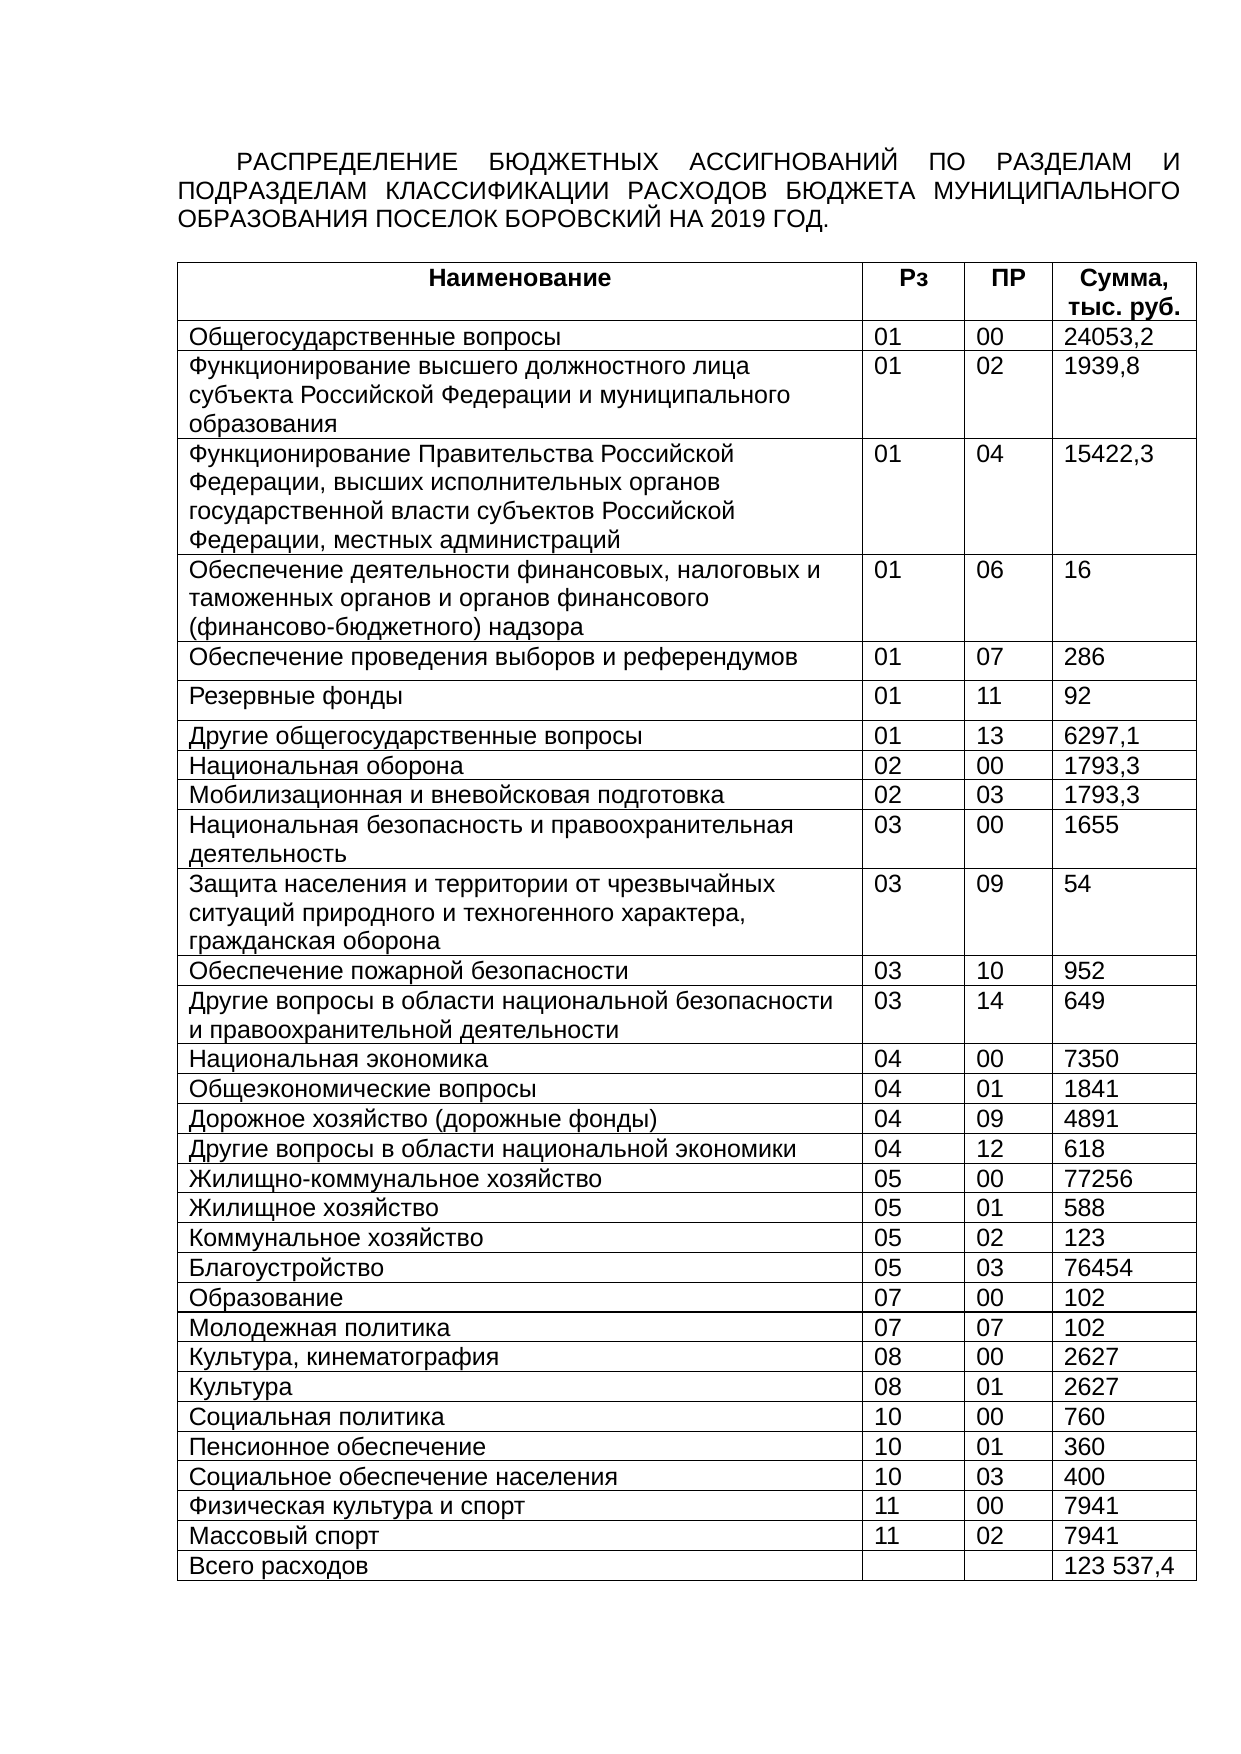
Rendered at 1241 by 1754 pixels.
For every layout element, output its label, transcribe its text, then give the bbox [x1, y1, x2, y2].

table_cell 00 [965, 1342, 1052, 1371]
table_cell Общегосударственные вопросы [178, 321, 862, 350]
table_cell 2627 [1053, 1342, 1196, 1371]
table_cell Жилищно-коммунальное хозяйство [178, 1164, 862, 1192]
table_cell 10 [965, 956, 1052, 985]
table_cell Культура, кинематография [178, 1342, 862, 1371]
table_cell Мобилизационная и вневойсковая подготовка [178, 780, 862, 809]
table_cell Всего расходов [178, 1551, 862, 1579]
table_cell 03 [863, 986, 964, 1043]
table_cell Другие вопросы в области национальной безопасности и правоохранительной деятельности [178, 986, 862, 1043]
table_cell 04 [863, 1044, 964, 1073]
table_cell 05 [863, 1193, 964, 1222]
table_cell 123 [1053, 1223, 1196, 1252]
table_cell 1793,3 [1053, 751, 1196, 779]
table_cell 04 [965, 439, 1052, 553]
table_cell 7941 [1053, 1491, 1196, 1520]
table_cell Коммунальное хозяйство [178, 1223, 862, 1252]
table_cell Дорожное хозяйство (дорожные фонды) [178, 1104, 862, 1133]
table_cell 07 [965, 1313, 1052, 1341]
table_cell 12 [965, 1134, 1052, 1162]
table_cell 1939,8 [1053, 351, 1196, 437]
table_cell 03 [863, 810, 964, 868]
table_cell 02 [965, 1521, 1052, 1550]
table_cell 760 [1053, 1402, 1196, 1431]
table_cell 05 [863, 1253, 964, 1282]
table_cell 07 [863, 1313, 964, 1341]
table_cell 00 [965, 810, 1052, 868]
table_cell Массовый спорт [178, 1521, 862, 1550]
table_cell Другие общегосударственные вопросы [178, 721, 862, 749]
table_cell Образование [178, 1283, 862, 1311]
table_cell 10 [863, 1402, 964, 1431]
table_cell 123 537,4 [1053, 1551, 1196, 1579]
table_cell 03 [863, 869, 964, 955]
table_cell [863, 1551, 964, 1579]
table_cell 01 [863, 681, 964, 720]
table_cell 01 [863, 721, 964, 749]
table_cell 4891 [1053, 1104, 1196, 1133]
text РАСПРЕДЕЛЕНИЕ БЮДЖЕТНЫХ АССИГНОВАНИЙ ПО РАЗДЕЛАМ И ПОДРАЗДЕЛАМ КЛАССИФИКАЦИИ РАСХОДОВ БЮДЖЕТА МУНИЦИПАЛЬНОГО ОБРАЗОВАНИЯ ПОСЕЛОК БОРОВСКИЙ НА 2019 ГОД. [177, 147, 1181, 233]
table_cell 01 [863, 439, 964, 553]
table_cell 6297,1 [1053, 721, 1196, 749]
table_cell 54 [1053, 869, 1196, 955]
table_cell Физическая культура и спорт [178, 1491, 862, 1520]
table_cell 618 [1053, 1134, 1196, 1162]
table_cell 02 [863, 751, 964, 779]
table_cell Обеспечение деятельности финансовых, налоговых и таможенных органов и органов финансового (финансово-бюджетного) надзора [178, 555, 862, 641]
table_cell Социальная политика [178, 1402, 862, 1431]
table_cell 05 [863, 1164, 964, 1192]
table_cell Резервные фонды [178, 681, 862, 720]
table_cell Общеэкономические вопросы [178, 1074, 862, 1103]
table_cell 92 [1053, 681, 1196, 720]
table_cell Защита населения и территории от чрезвычайных ситуаций природного и техногенного характера, гражданская оборона [178, 869, 862, 955]
table_cell 09 [965, 869, 1052, 955]
table_cell 15422,3 [1053, 439, 1196, 553]
table_cell 00 [965, 751, 1052, 779]
table_cell 08 [863, 1372, 964, 1401]
table_cell 7941 [1053, 1521, 1196, 1550]
table_cell 00 [965, 1044, 1052, 1073]
table_cell 102 [1053, 1283, 1196, 1311]
table_cell 10 [863, 1432, 964, 1460]
table_cell 03 [965, 1461, 1052, 1490]
table_cell Обеспечение пожарной безопасности [178, 956, 862, 985]
table_header Наименование [178, 263, 862, 320]
table_cell 03 [965, 780, 1052, 809]
table_cell 08 [863, 1342, 964, 1371]
table_cell 360 [1053, 1432, 1196, 1460]
table_cell 02 [863, 780, 964, 809]
table_cell 01 [965, 1432, 1052, 1460]
table_cell 00 [965, 321, 1052, 350]
table_cell 400 [1053, 1461, 1196, 1490]
table_cell 11 [863, 1521, 964, 1550]
table_cell 24053,2 [1053, 321, 1196, 350]
table_cell 06 [965, 555, 1052, 641]
table_cell Функционирование Правительства Российской Федерации, высших исполнительных органов государственной власти субъектов Российской Федерации, местных администраций [178, 439, 862, 553]
table_cell 02 [965, 1223, 1052, 1252]
table_cell 13 [965, 721, 1052, 749]
table_cell 1793,3 [1053, 780, 1196, 809]
table_cell 11 [863, 1491, 964, 1520]
table_cell Социальное обеспечение населения [178, 1461, 862, 1490]
table_cell Другие вопросы в области национальной экономики [178, 1134, 862, 1162]
table_cell Функционирование высшего должностного лица субъекта Российской Федерации и муниципального образования [178, 351, 862, 437]
table_cell 2627 [1053, 1372, 1196, 1401]
table_cell 649 [1053, 986, 1196, 1043]
table_cell Культура [178, 1372, 862, 1401]
table_cell 77256 [1053, 1164, 1196, 1192]
table_header Рз [863, 263, 964, 320]
table_header ПР [965, 263, 1052, 320]
table_cell Пенсионное обеспечение [178, 1432, 862, 1460]
table_cell 01 [863, 321, 964, 350]
table_cell 00 [965, 1283, 1052, 1311]
table_cell 04 [863, 1074, 964, 1103]
table_cell 07 [965, 642, 1052, 680]
table_cell 76454 [1053, 1253, 1196, 1282]
table_cell 14 [965, 986, 1052, 1043]
table_cell 286 [1053, 642, 1196, 680]
table_cell 7350 [1053, 1044, 1196, 1073]
table_header Сумма, тыс. руб. [1053, 263, 1196, 320]
table_cell 01 [965, 1074, 1052, 1103]
table_cell 00 [965, 1164, 1052, 1192]
table_cell 01 [863, 555, 964, 641]
table_cell Жилищное хозяйство [178, 1193, 862, 1222]
table_cell 102 [1053, 1313, 1196, 1341]
table_cell 01 [965, 1372, 1052, 1401]
table_cell 04 [863, 1134, 964, 1162]
table_cell Национальная безопасность и правоохранительная деятельность [178, 810, 862, 868]
table_cell 00 [965, 1402, 1052, 1431]
table_cell 1841 [1053, 1074, 1196, 1103]
table_cell 05 [863, 1223, 964, 1252]
table_cell 07 [863, 1283, 964, 1311]
table_cell 03 [965, 1253, 1052, 1282]
table_cell 01 [863, 351, 964, 437]
table_cell Национальная экономика [178, 1044, 862, 1073]
table_cell 00 [965, 1491, 1052, 1520]
table_cell Молодежная политика [178, 1313, 862, 1341]
table_cell 09 [965, 1104, 1052, 1133]
table_cell 1655 [1053, 810, 1196, 868]
table_cell 04 [863, 1104, 964, 1133]
table_cell [965, 1551, 1052, 1579]
table_cell 10 [863, 1461, 964, 1490]
table_cell 01 [965, 1193, 1052, 1222]
table_cell 03 [863, 956, 964, 985]
table_cell 01 [863, 642, 964, 680]
table_cell Обеспечение проведения выборов и референдумов [178, 642, 862, 680]
table_cell 952 [1053, 956, 1196, 985]
table_cell 11 [965, 681, 1052, 720]
table_cell 16 [1053, 555, 1196, 641]
table_cell 02 [965, 351, 1052, 437]
table_cell 588 [1053, 1193, 1196, 1222]
table_cell Благоустройство [178, 1253, 862, 1282]
table_cell Национальная оборона [178, 751, 862, 779]
